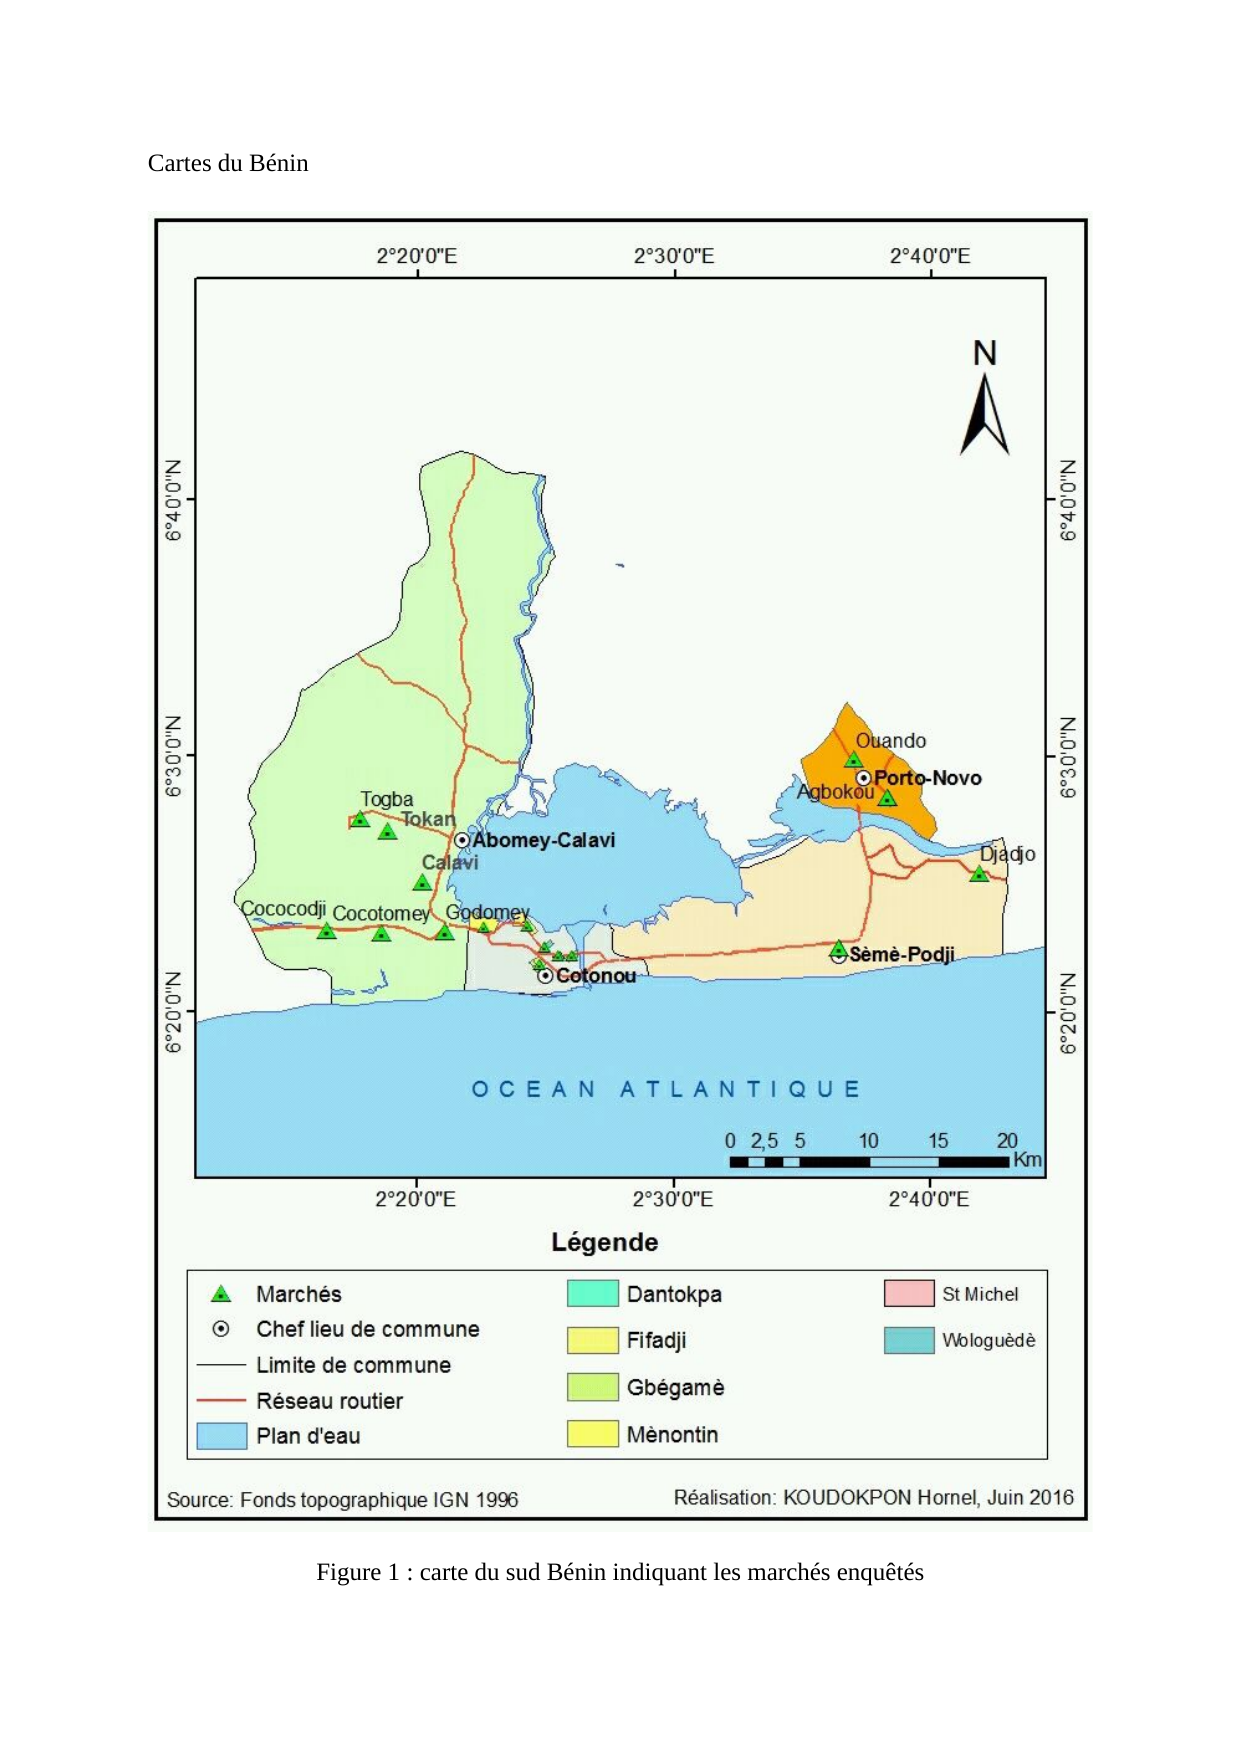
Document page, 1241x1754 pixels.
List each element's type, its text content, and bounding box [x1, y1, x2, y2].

text Cartes du Bénin [148, 148, 1093, 176]
text Figure 1 : carte du sud Bénin indiquant les marchés enquêtés [148, 1557, 1093, 1586]
picture [147, 211, 1093, 1532]
